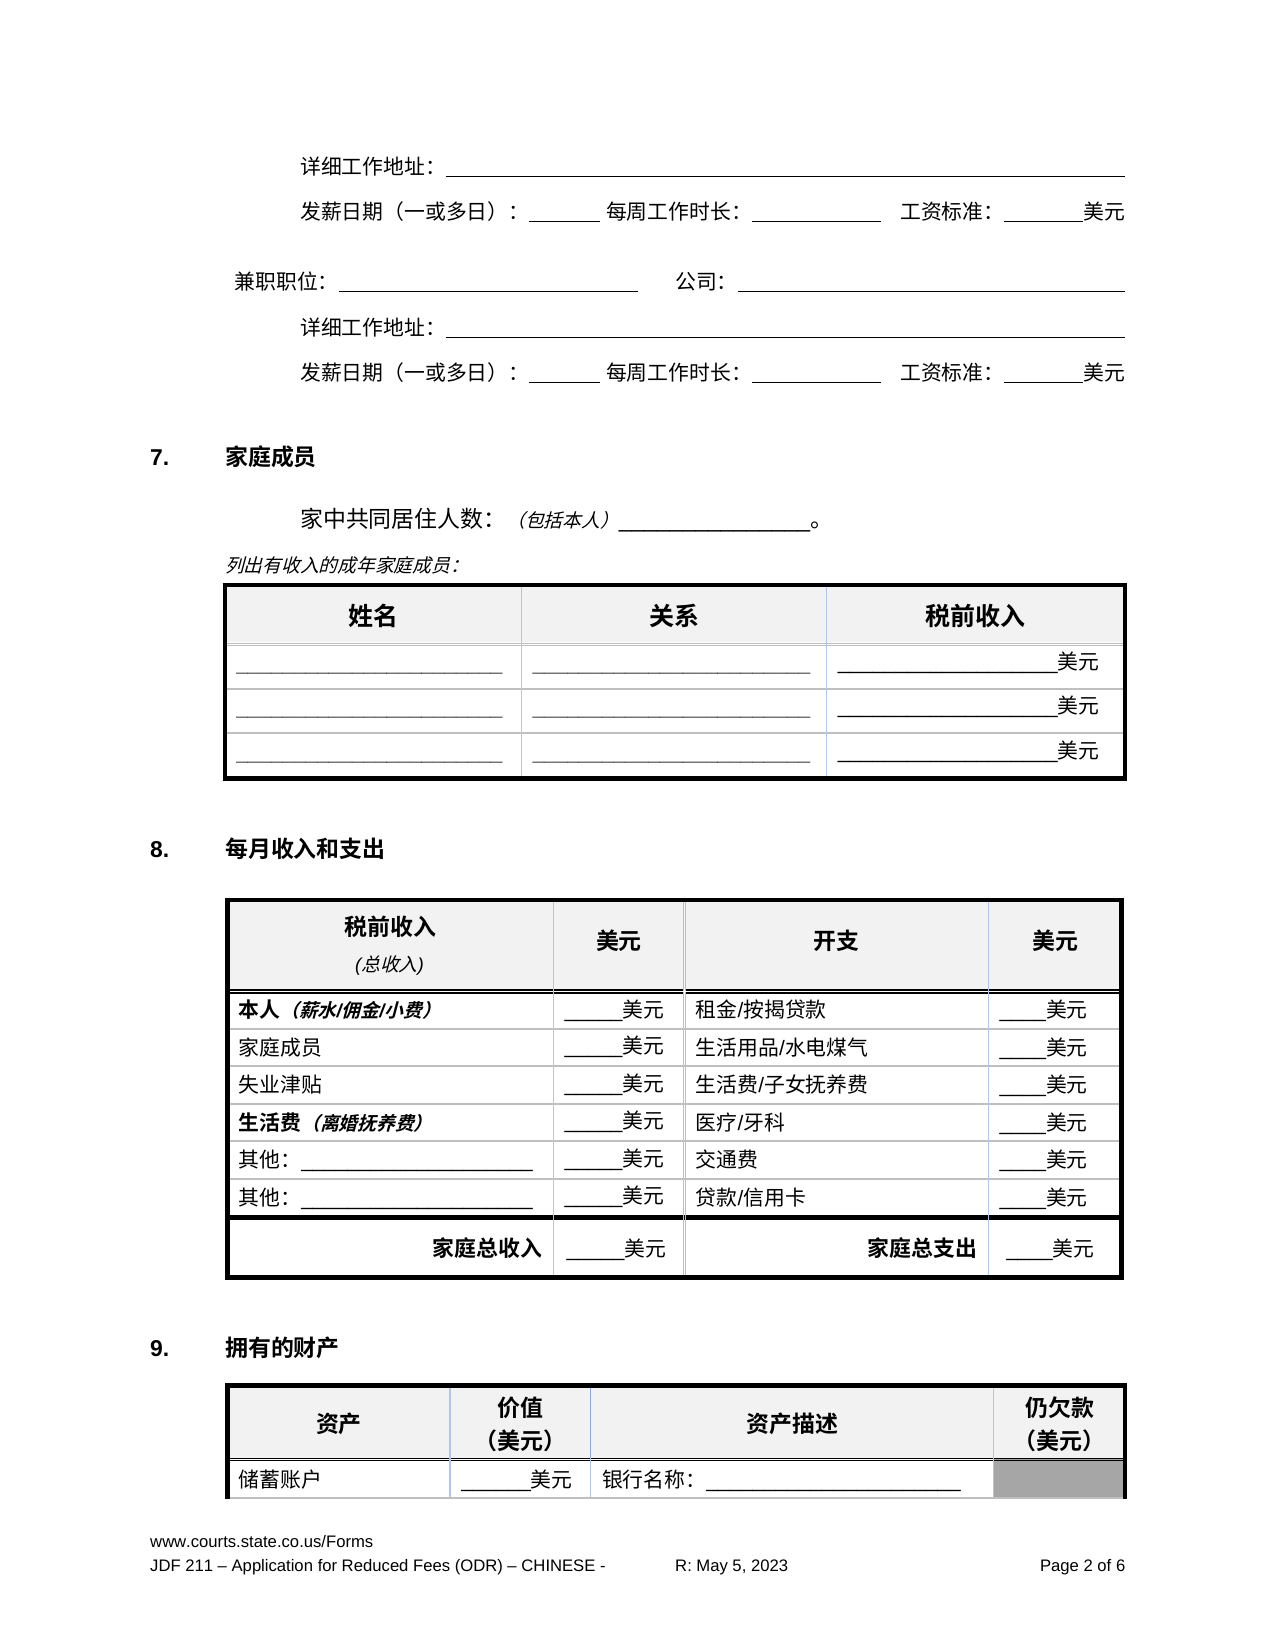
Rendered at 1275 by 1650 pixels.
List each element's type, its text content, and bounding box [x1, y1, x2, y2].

table_cell ____美元 [989, 1105, 1119, 1140]
table_header 资产描述 [591, 1388, 993, 1458]
table_cell ___________________美元 [827, 690, 1123, 732]
table_header 税前收入 [827, 587, 1123, 642]
table_cell _______________________ [227, 646, 521, 688]
table_cell 生活费（离婚抚养费） [230, 1105, 553, 1140]
table_header 仍欠款（美元） [994, 1388, 1123, 1458]
table_cell 其他：____________________ [230, 1142, 553, 1177]
table_header 价值 （美元） [451, 1388, 590, 1458]
table_cell _______________________ [227, 734, 521, 776]
table_cell 贷款/信用卡 [686, 1180, 988, 1215]
text 发薪日期（一或多日）： 每周工作时长： 工资标准： 美元 [300, 356, 1125, 386]
table_cell ____美元 [989, 1030, 1119, 1065]
table_cell 储蓄账户 [230, 1461, 449, 1497]
text 9. 拥有的财产 [150, 1329, 1125, 1363]
table_cell 其他：____________________ [230, 1180, 553, 1215]
table_header 美元 [989, 902, 1119, 989]
table_cell _____美元 [554, 994, 683, 1027]
text 详细工作地址： [300, 150, 1125, 180]
table_header 税前收入 (总收入) [230, 902, 553, 989]
table_cell 家庭总收入 [230, 1220, 553, 1275]
table_cell _____美元 [554, 1142, 683, 1177]
table_cell 本人（薪水/佣金/小费） [230, 994, 553, 1027]
table_cell 失业津贴 [230, 1067, 553, 1102]
table_cell _____美元 [554, 1105, 683, 1140]
table_header 关系 [522, 587, 826, 642]
text 发薪日期（一或多日）： 每周工作时长： 工资标准： 美元 [300, 195, 1125, 226]
table_cell ___________________美元 [827, 734, 1123, 776]
text 家中共同居住人数：（包括本人）_______________。 [300, 501, 1125, 534]
table_cell _____美元 [554, 1067, 683, 1102]
text 7. 家庭成员 [150, 439, 1125, 472]
table_cell ____美元 [989, 1180, 1119, 1215]
table_cell 医疗/牙科 [686, 1105, 988, 1140]
table_cell 生活费/子女抚养费 [686, 1067, 988, 1102]
table_header 资产 [230, 1388, 449, 1458]
table_cell ____美元 [989, 1067, 1119, 1102]
table_cell 租金/按揭贷款 [686, 994, 988, 1027]
table_cell 家庭总支出 [686, 1220, 988, 1275]
table_cell ________________________ [522, 734, 826, 776]
table_cell ____美元 [989, 1220, 1119, 1275]
table_cell ___________________美元 [827, 646, 1123, 688]
table_cell _____美元 [554, 1180, 683, 1215]
text 列出有收入的成年家庭成员： [225, 551, 1125, 578]
table_cell ______美元 [451, 1461, 590, 1497]
table_cell ________________________ [522, 646, 826, 688]
table_header 姓名 [227, 587, 521, 642]
table_cell _____美元 [554, 1030, 683, 1065]
table_cell ____美元 [989, 1142, 1119, 1177]
table_cell ____美元 [989, 994, 1119, 1027]
table_cell ________________________ [522, 690, 826, 732]
table_cell 生活用品/水电煤气 [686, 1030, 988, 1065]
table_cell 银行名称：______________________ [591, 1461, 993, 1497]
table_header 美元 [554, 902, 683, 989]
table_cell 交通费 [686, 1142, 988, 1177]
table_cell 家庭成员 [230, 1030, 553, 1065]
text 兼职职位： 公司： [234, 266, 1125, 296]
table_header 开支 [686, 902, 988, 989]
table_cell _______________________ [227, 690, 521, 732]
table_cell [994, 1461, 1123, 1497]
text 详细工作地址： [300, 311, 1125, 341]
text 8. 每月收入和支出 [150, 831, 1125, 864]
table_cell _____美元 [554, 1220, 683, 1275]
